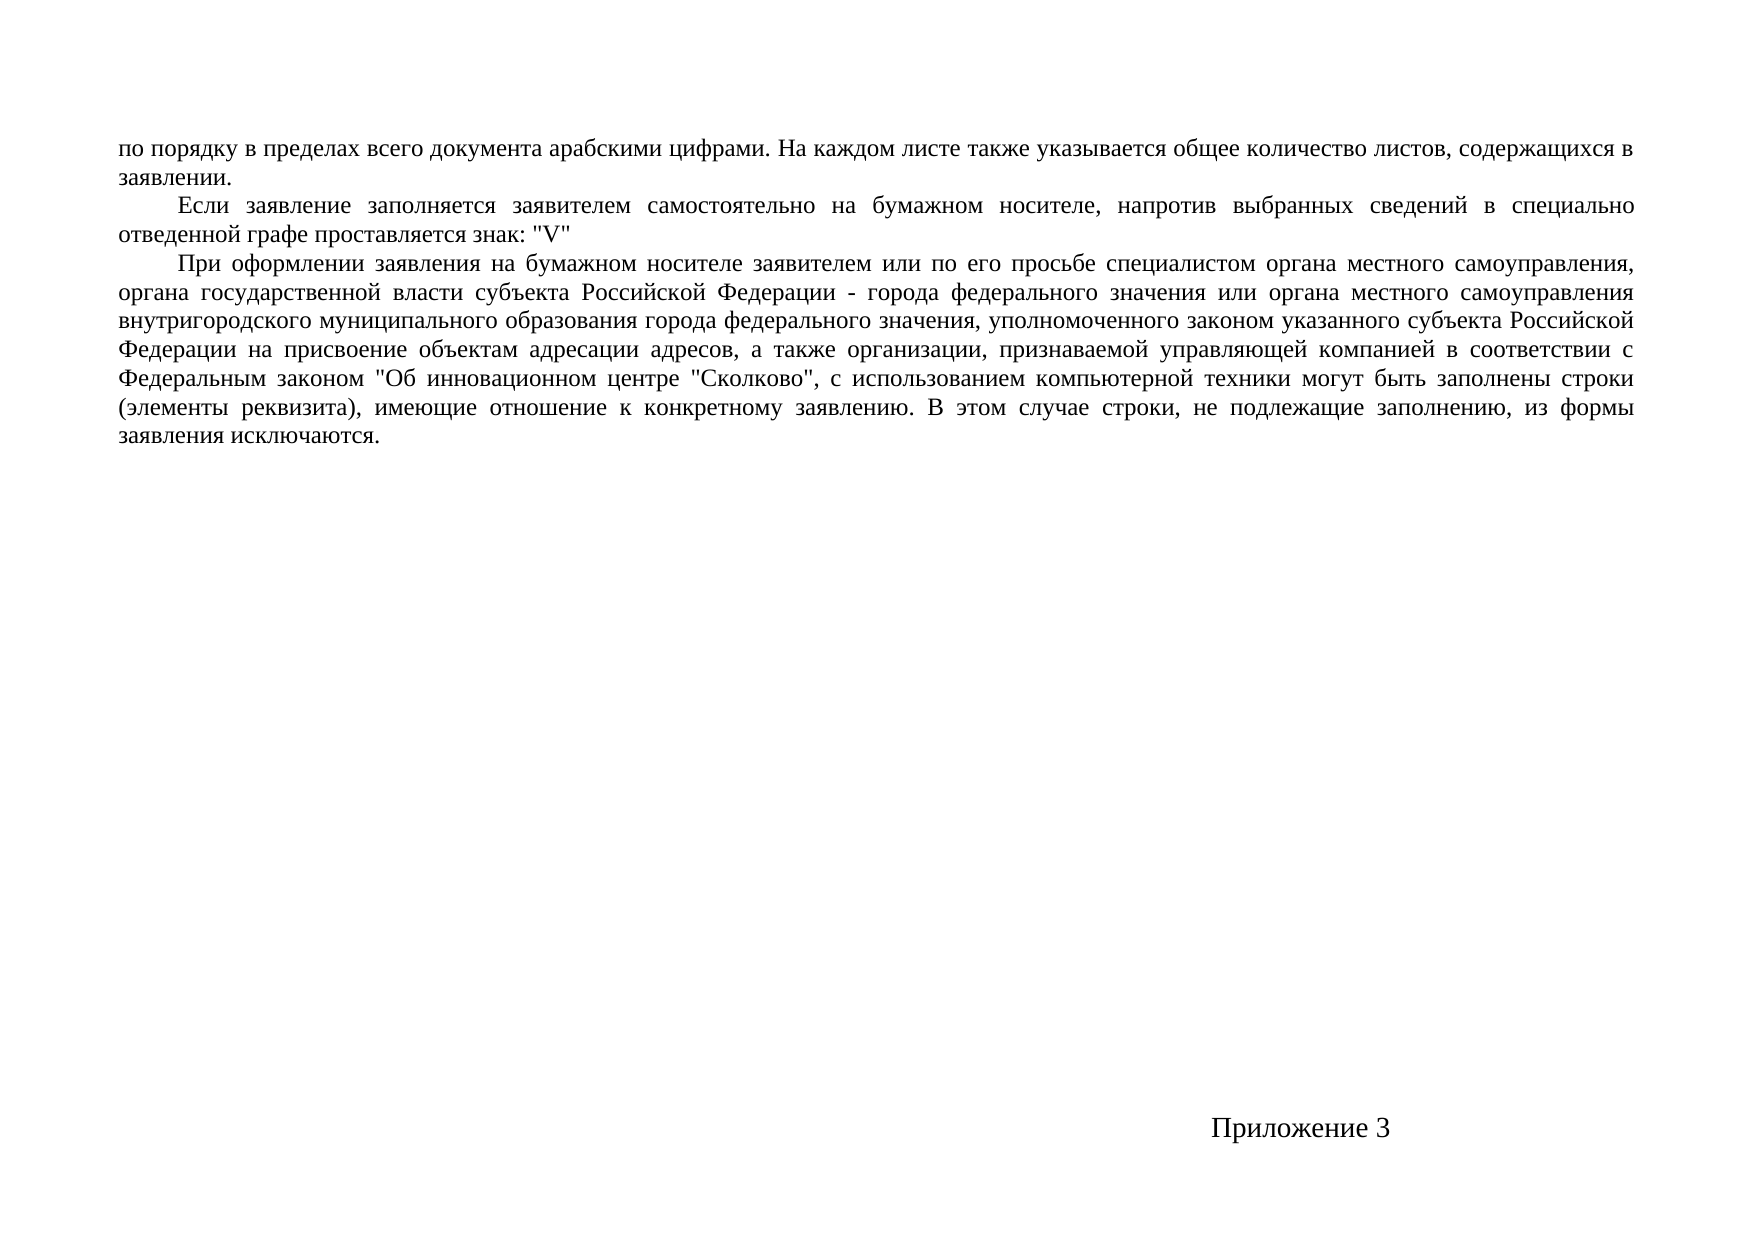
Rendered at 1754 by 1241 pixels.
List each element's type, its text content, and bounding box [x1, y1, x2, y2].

text Если заявление заполняется заявителем самостоятельно на бумажном носителе, напротив выбранных сведений в специально отведенной графе проставляется знак: "V" [118, 190, 1636, 248]
text При оформлении заявления на бумажном носителе заявителем или по его просьбе специалистом органа местного самоуправления, органа государственной власти субъекта Российской Федерации - города федерального значения или органа местного самоуправления внутригородского муниципального образования города федерального значения, уполномоченного законом указанного субъекта Российской Федерации на присвоение объектам адресации адресов, а также организации, признаваемой управляющей компанией в соответствии с Федеральным законом "Об инновационном центре "Сколково", с использованием компьютерной техники могут быть заполнены строки (элементы реквизита), имеющие отношение к конкретному заявлению. В этом случае строки, не подлежащие заполнению, из формы заявления исключаются. [118, 248, 1636, 449]
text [118, 133, 1636, 190]
text Приложение 3 [1211, 1110, 1636, 1144]
